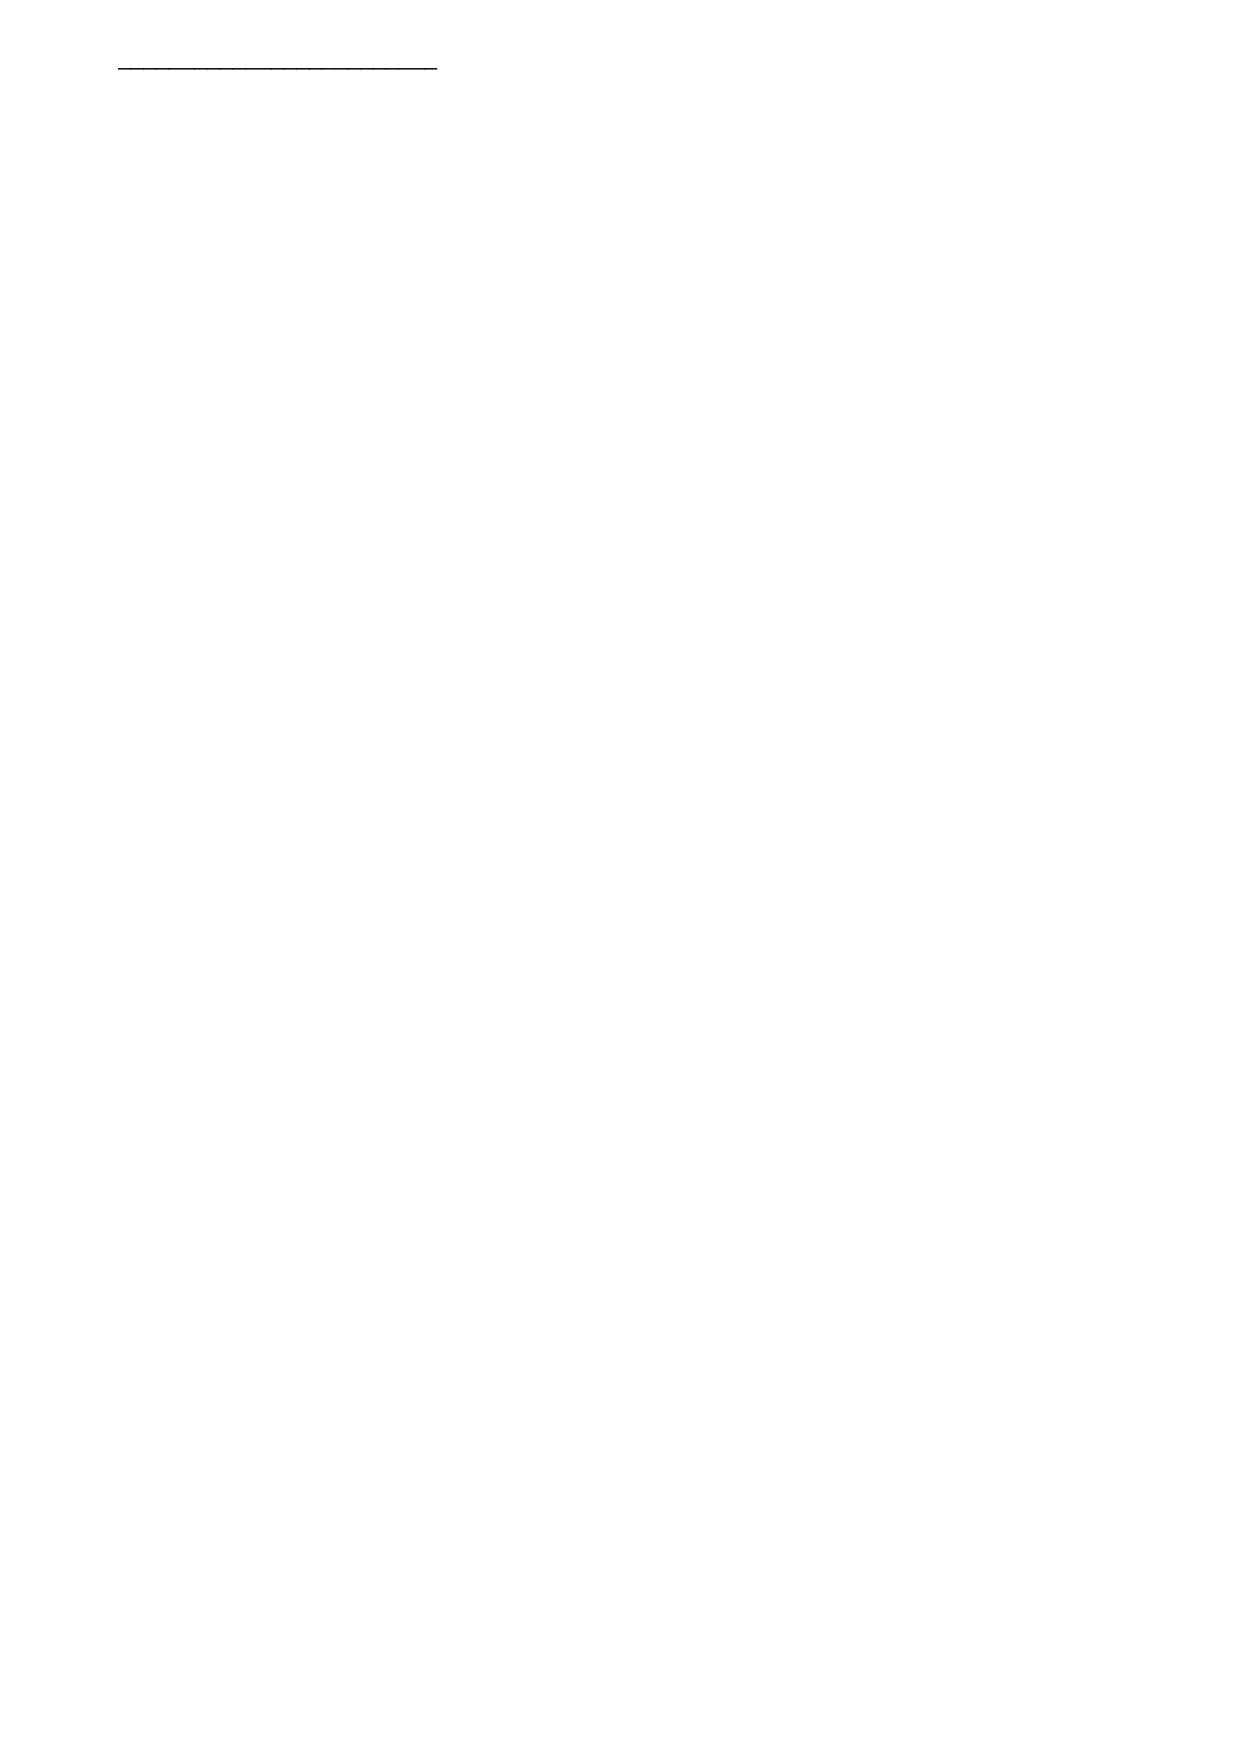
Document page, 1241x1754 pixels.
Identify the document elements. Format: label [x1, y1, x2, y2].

text [118, 44, 1122, 71]
